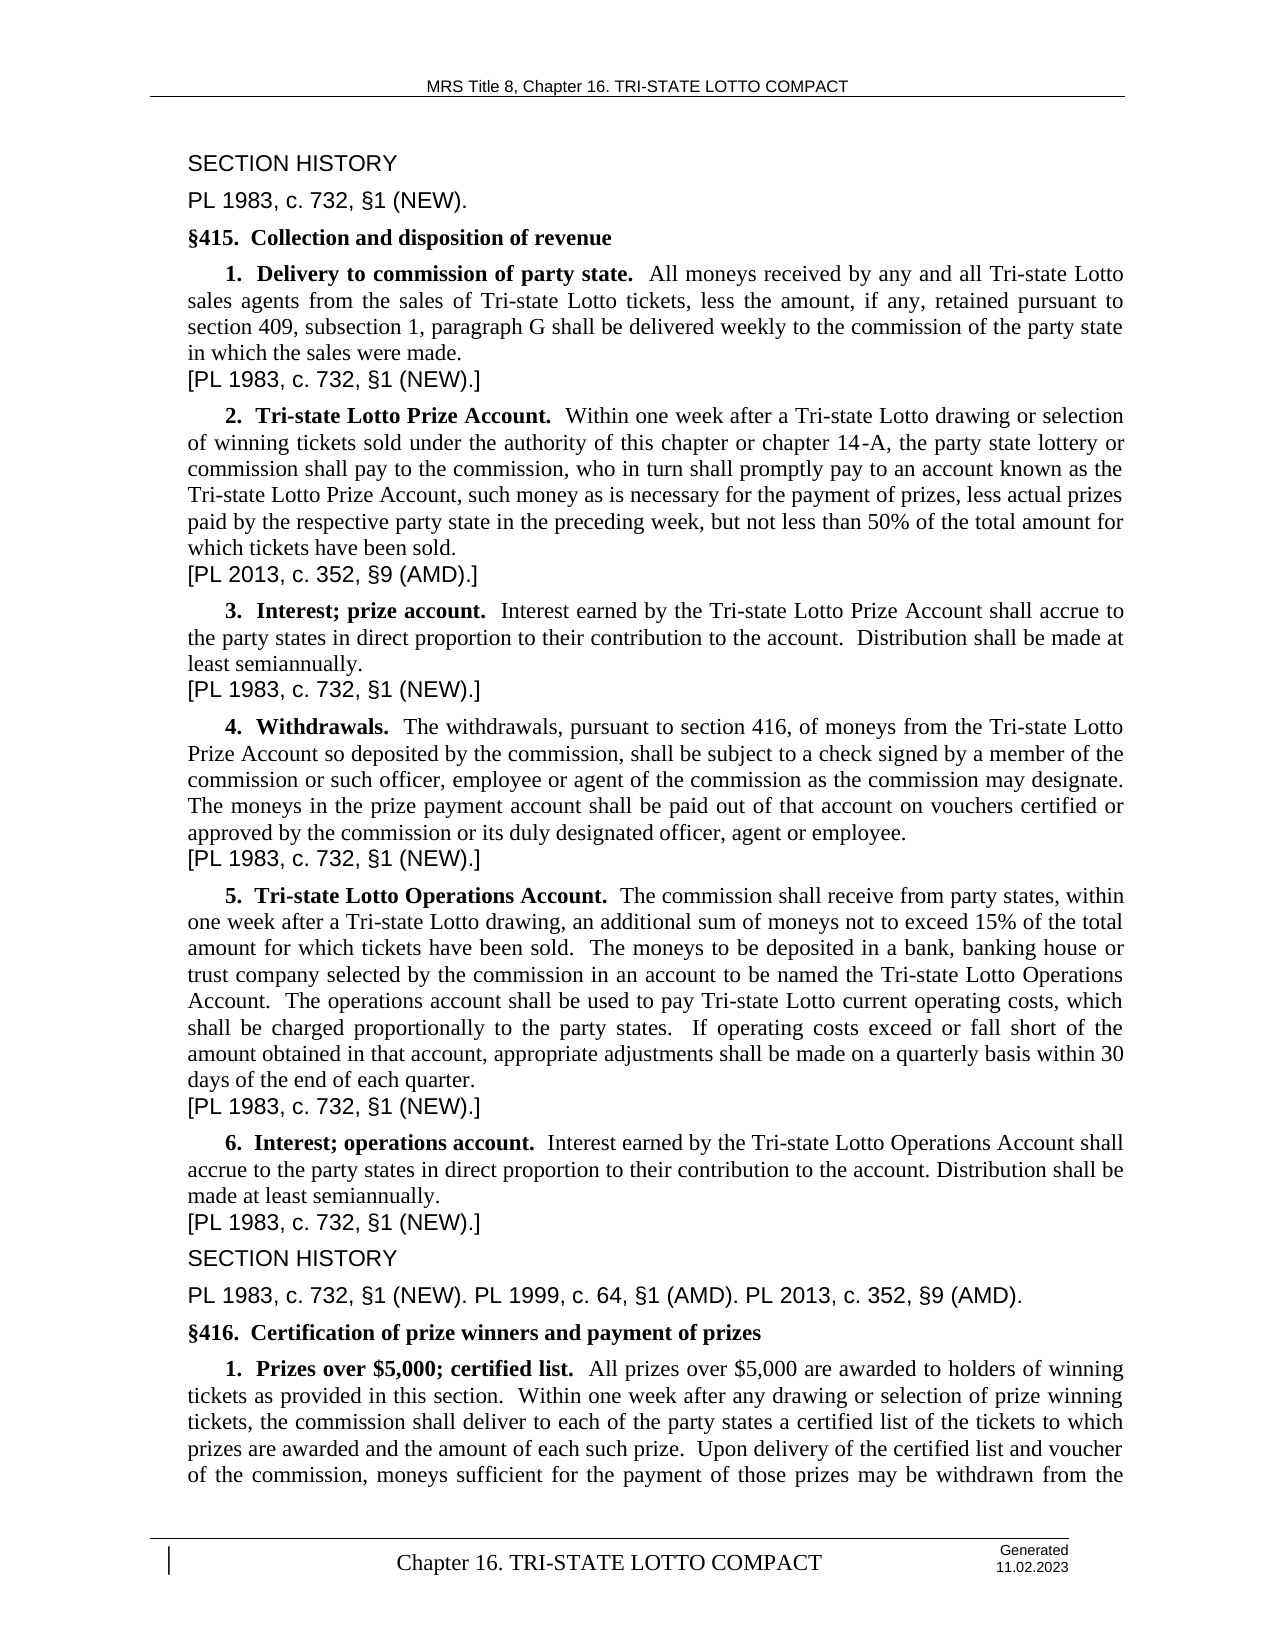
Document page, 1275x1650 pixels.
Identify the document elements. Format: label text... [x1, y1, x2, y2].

text 3. Interest; prize account. Interest earned by the Tri-state Lotto Prize Account shall accrue to the party states in direct proportion to their contribution to the account. Distribution shall be made at least semiannually. [187, 597, 1125, 676]
text §415. Collection and disposition of revenue [187, 223, 1125, 250]
text PL 1983, c. 732, §1 (NEW). PL 1999, c. 64, §1 (AMD). PL 2013, c. 352, §9 (AMD). [187, 1282, 1125, 1308]
text [PL 1983, c. 732, §1 (NEW).] [187, 676, 1125, 703]
text PL 1983, c. 732, §1 (NEW). [187, 187, 1125, 213]
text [187, 1356, 1125, 1487]
text [PL 2013, c. 352, §9 (AMD).] [187, 561, 1125, 587]
text SECTION HISTORY [187, 150, 1125, 176]
text [PL 1983, c. 732, §1 (NEW).] [187, 1093, 1125, 1119]
text §416. Certification of prize winners and payment of prizes [187, 1319, 1125, 1345]
text 4. Withdrawals. The withdrawals, pursuant to section 416, of moneys from the Tri-state Lotto Prize Account so deposited by the commission, shall be subject to a check signed by a member of the commission or such officer, employee or agent of the commission as the commission may designate. The moneys in the prize payment account shall be paid out of that account on vouchers certified or approved by the commission or its duly designated officer, agent or employee. [187, 713, 1125, 845]
text 1. Delivery to commission of party state. All moneys received by any and all Tri-state Lotto sales agents from the sales of Tri-state Lotto tickets, less the amount, if any, retained pursuant to section 409, subsection 1, paragraph G shall be delivered weekly to the commission of the party state in which the sales were made. [187, 260, 1125, 366]
text 5. Tri-state Lotto Operations Account. The commission shall receive from party states, within one week after a Tri-state Lotto drawing, an additional sum of moneys not to exceed 15% of the total amount for which tickets have been sold. The moneys to be deposited in a bank, banking house or trust company selected by the commission in an account to be named the Tri-state Lotto Operations Account. The operations account shall be used to pay Tri-state Lotto current operating costs, which shall be charged proportionally to the party states. If operating costs exceed or fall short of the amount obtained in that account, appropriate adjustments shall be made on a quarterly basis within 30 days of the end of each quarter. [187, 882, 1125, 1093]
text [PL 1983, c. 732, §1 (NEW).] [187, 366, 1125, 392]
text 2. Tri-state Lotto Prize Account. Within one week after a Tri-state Lotto drawing or selection of winning tickets sold under the authority of this chapter or chapter 14‑A, the party state lottery or commission shall pay to the commission, who in turn shall promptly pay to an account known as the Tri-state Lotto Prize Account, such money as is necessary for the payment of prizes, less actual prizes paid by the respective party state in the preceding week, but not less than 50% of the total amount for which tickets have been sold. [187, 402, 1125, 561]
text [PL 1983, c. 732, §1 (NEW).] [187, 845, 1125, 871]
text 6. Interest; operations account. Interest earned by the Tri-state Lotto Operations Account shall accrue to the party states in direct proportion to their contribution to the account. Distribution shall be made at least semiannually. [187, 1129, 1125, 1208]
text [PL 1983, c. 732, §1 (NEW).] [187, 1208, 1125, 1235]
text SECTION HISTORY [187, 1245, 1125, 1272]
